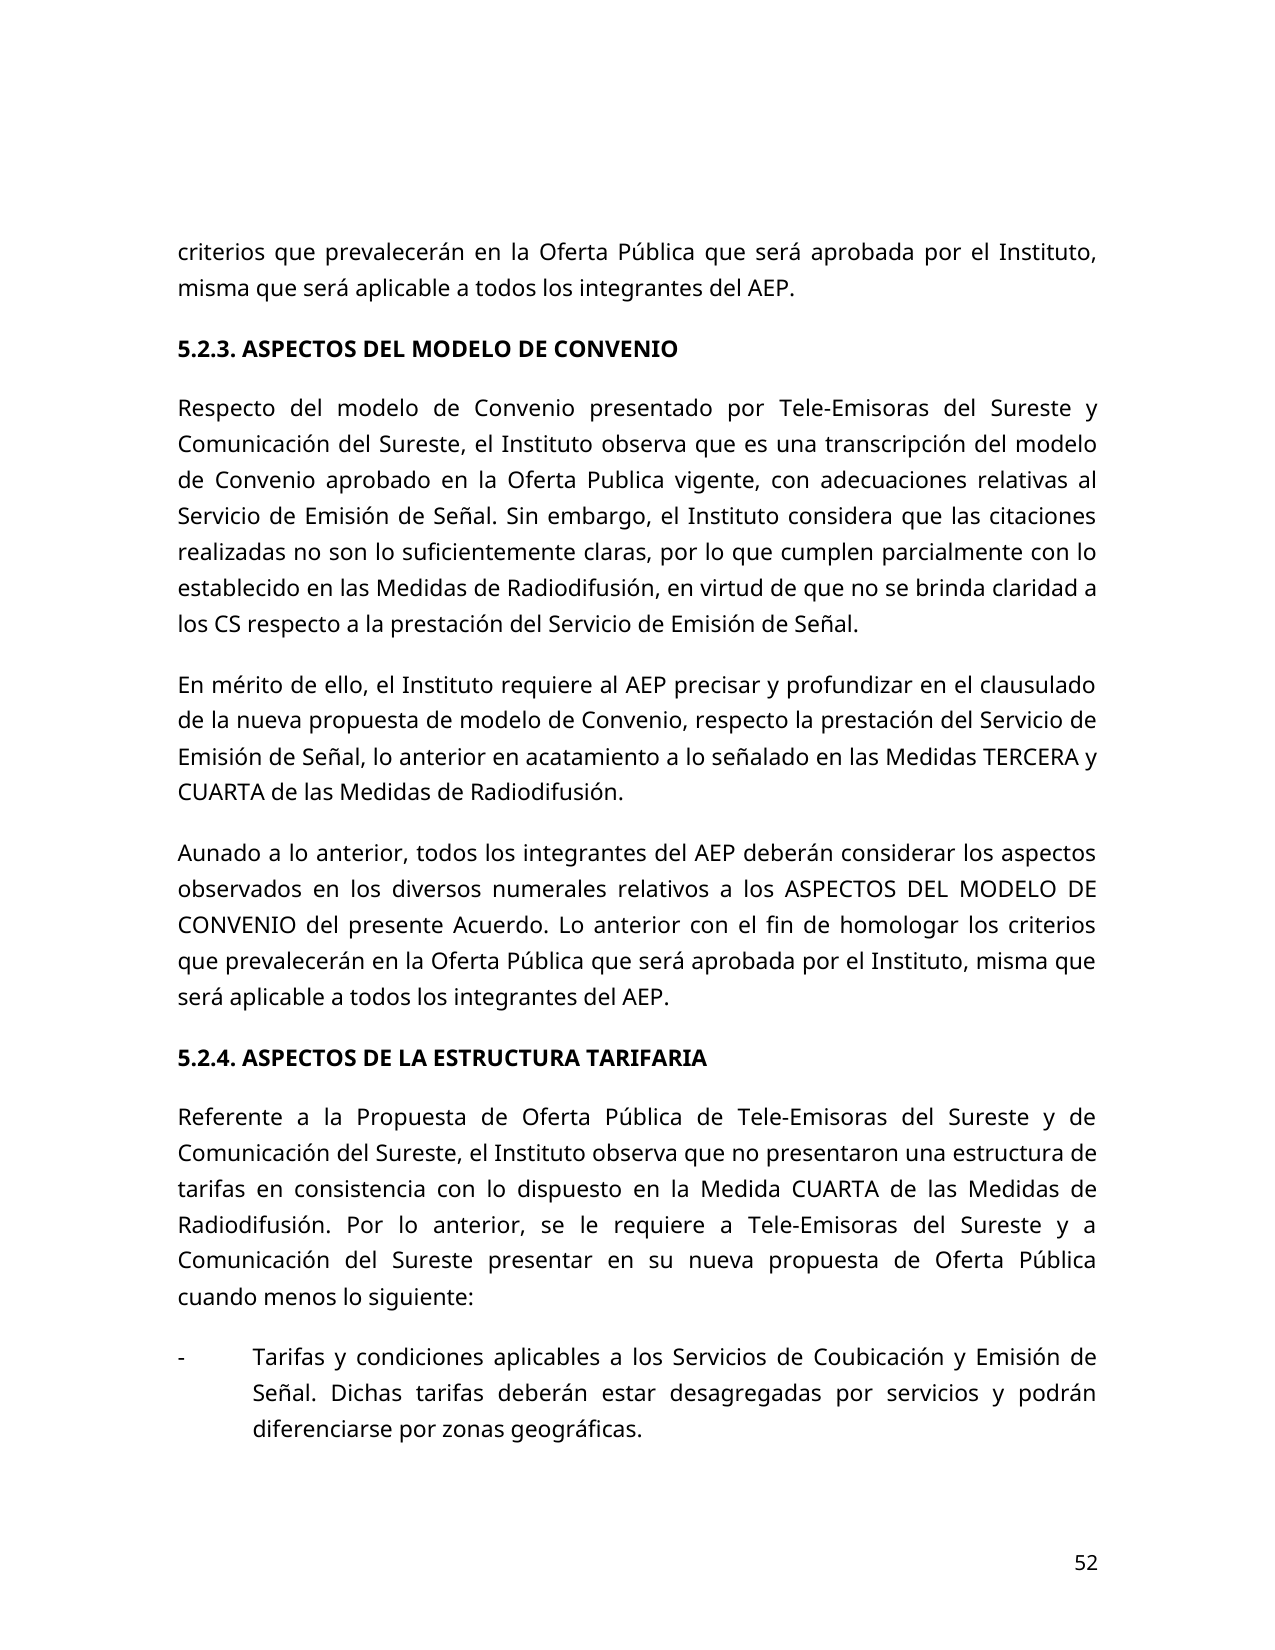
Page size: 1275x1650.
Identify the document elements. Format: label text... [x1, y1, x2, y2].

list Tarifas y condiciones aplicables a los Servicios de Coubicación y Emisión de Señal. Dichas tarifas deberán estar desagregadas por servicios y podrán diferenciarse por zonas geográficas. [177, 1341, 1098, 1444]
text 5.2.4. ASPECTOS DE LA ESTRUCTURA TARIFARIA [177, 1042, 1098, 1073]
text Referente a la Propuesta de Oferta Pública de Tele-Emisoras del Sureste y de Comunicación del Sureste, el Instituto observa que no presentaron una estructura de tarifas en consistencia con lo dispuesto en la Medida CUARTA de las Medidas de Radiodifusión. Por lo anterior, se le requiere a Tele-Emisoras del Sureste y a Comunicación del Sureste presentar en su nueva propuesta de Oferta Pública cuando menos lo siguiente: [177, 1101, 1098, 1312]
text En mérito de ello, el Instituto requiere al AEP precisar y profundizar en el clausulado de la nueva propuesta de modelo de Convenio, respecto la prestación del Servicio de Emisión de Señal, lo anterior en acatamiento a lo señalado en las Medidas TERCERA y CUARTA de las Medidas de Radiodifusión. [177, 668, 1098, 808]
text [177, 236, 1098, 303]
text Aunado a lo anterior, todos los integrantes del AEP deberán considerar los aspectos observados en los diversos numerales relativos a los ASPECTOS DEL MODELO DE CONVENIO del presente Acuerdo. Lo anterior con el fin de homologar los criterios que prevalecerán en la Oferta Pública que será aprobada por el Instituto, misma que será aplicable a todos los integrantes del AEP. [177, 837, 1098, 1012]
text 5.2.3. ASPECTOS DEL MODELO DE CONVENIO [177, 333, 1098, 364]
text Respecto del modelo de Convenio presentado por Tele-Emisoras del Sureste y Comunicación del Sureste, el Instituto observa que es una transcripción del modelo de Convenio aprobado en la Oferta Publica vigente, con adecuaciones relativas al Servicio de Emisión de Señal. Sin embargo, el Instituto considera que las citaciones realizadas no son lo suficientemente claras, por lo que cumplen parcialmente con lo establecido en las Medidas de Radiodifusión, en virtud de que no se brinda claridad a los CS respecto a la prestación del Servicio de Emisión de Señal. [177, 392, 1098, 639]
